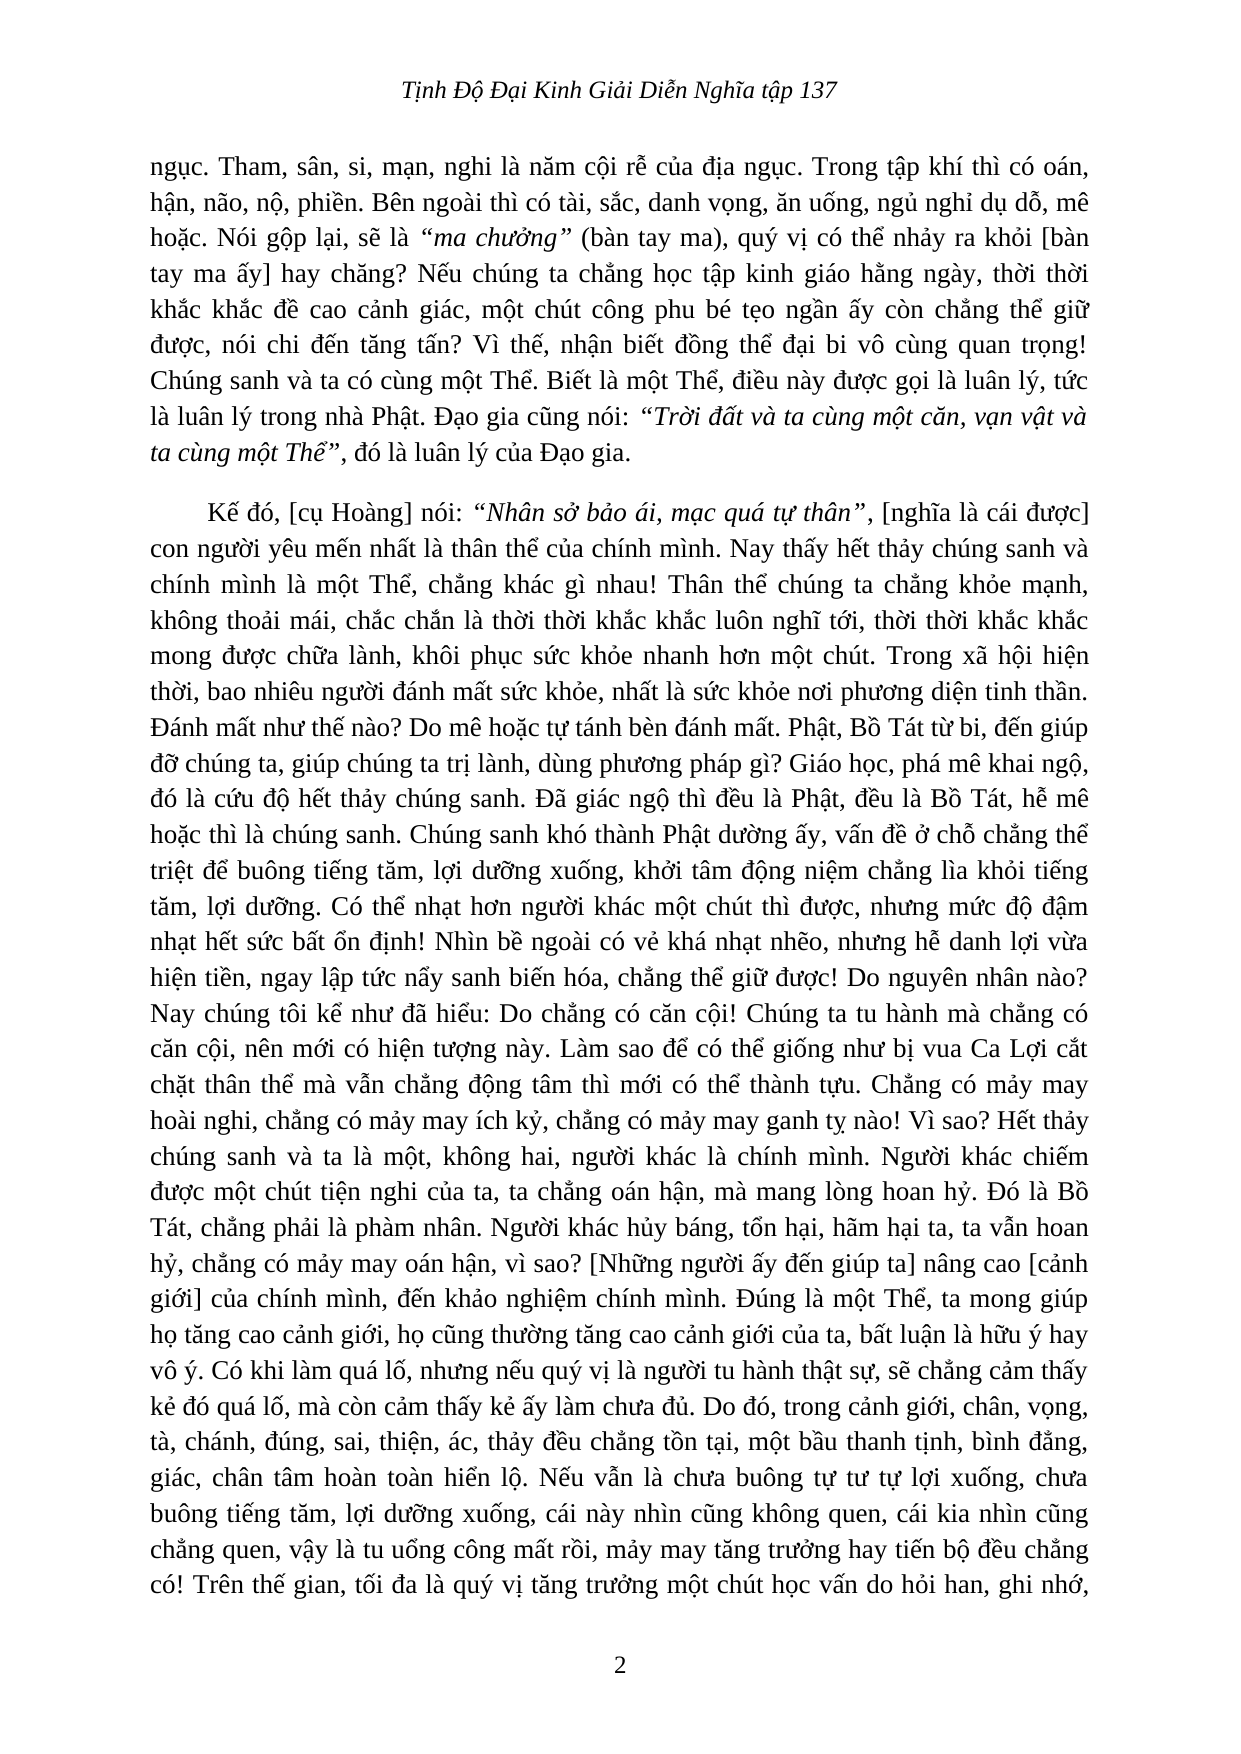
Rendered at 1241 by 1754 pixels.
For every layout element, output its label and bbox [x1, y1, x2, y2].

text [150, 497, 1090, 1599]
text [150, 150, 1090, 467]
